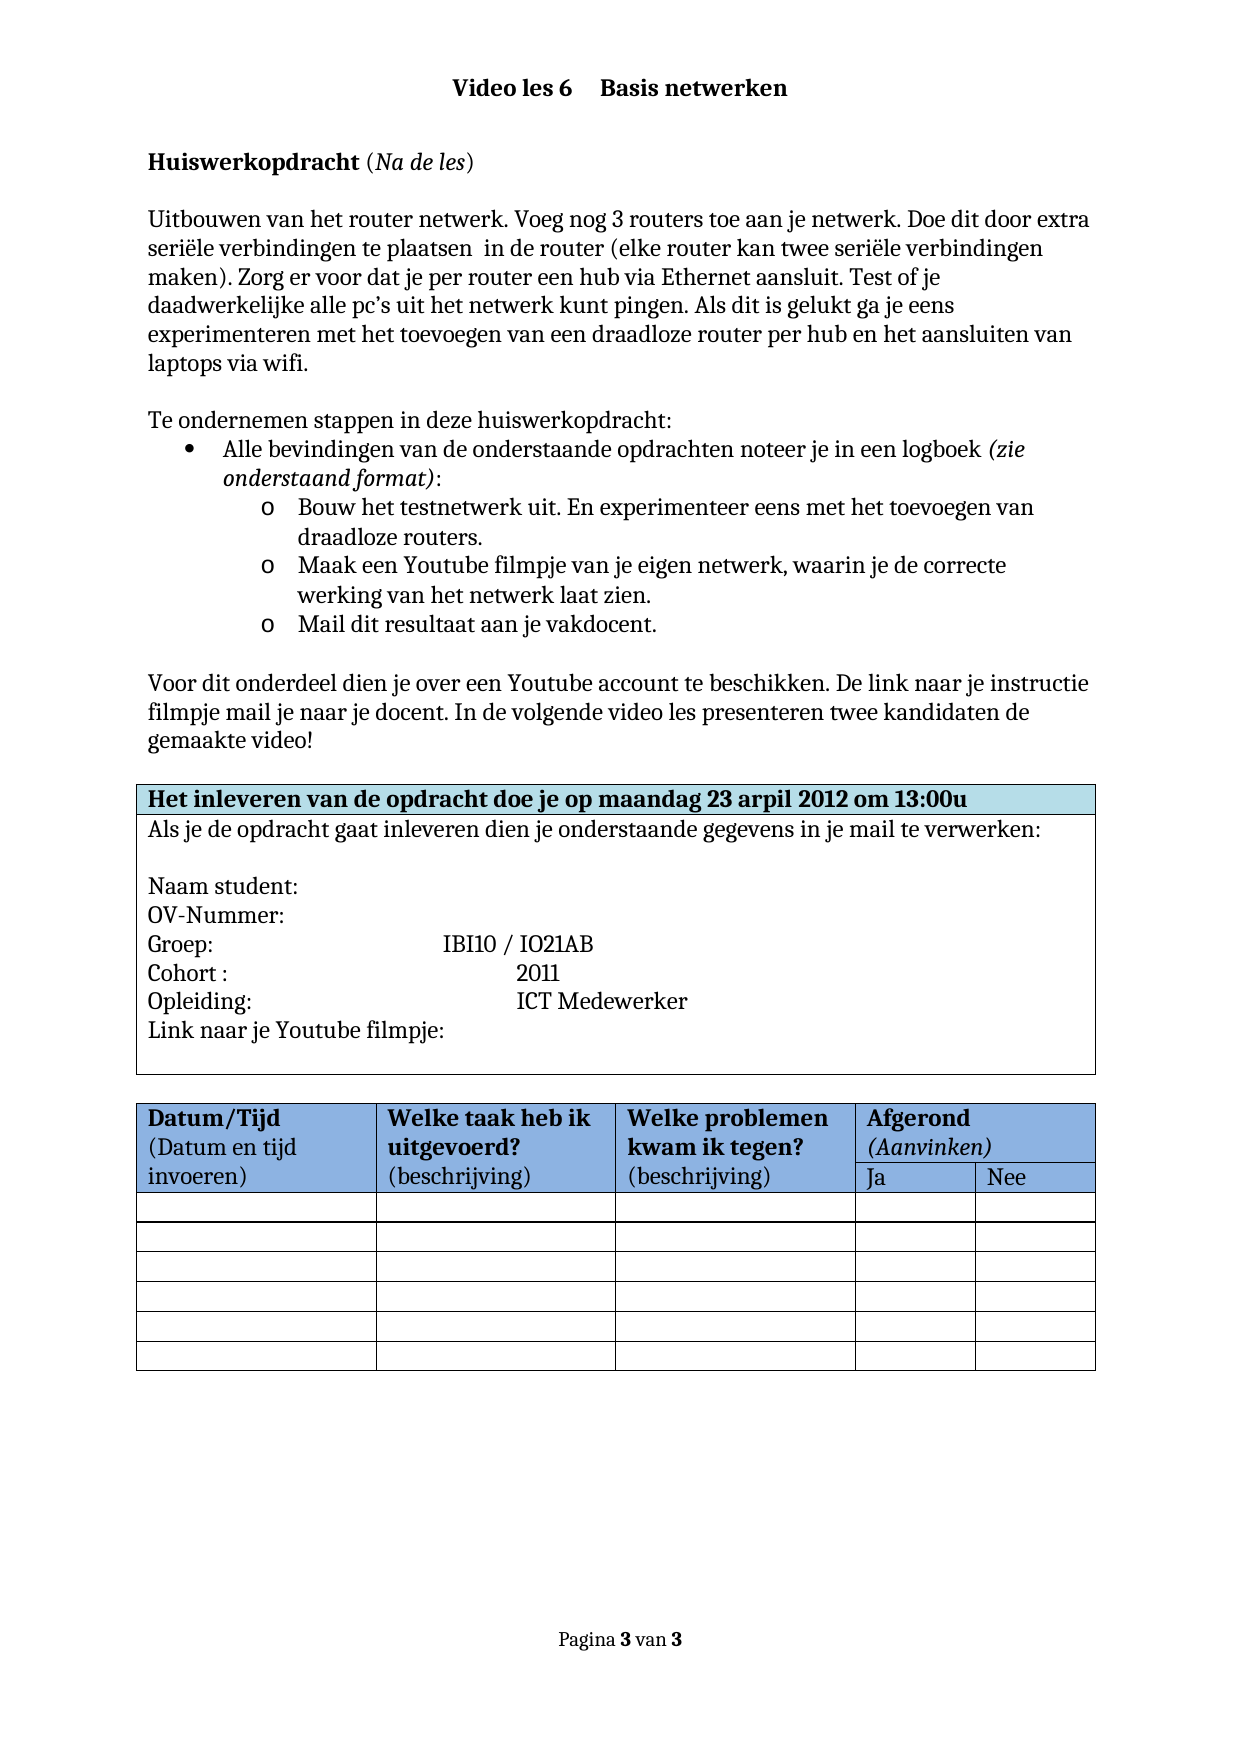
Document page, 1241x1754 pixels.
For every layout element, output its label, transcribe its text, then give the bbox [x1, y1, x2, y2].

table_cell [377, 1252, 615, 1281]
table_cell [856, 1193, 975, 1221]
table_cell [137, 1193, 376, 1221]
table_cell [137, 1252, 376, 1281]
table_cell [377, 1282, 615, 1311]
table_cell [856, 1312, 975, 1341]
table_cell [976, 1342, 1095, 1370]
table_cell [856, 1223, 975, 1251]
table_header Datum/Tijd (Datum en tijd invoeren) [137, 1104, 376, 1192]
text Uitbouwen van het router netwerk. Voeg nog 3 routers toe aan je netwerk. Doe dit door extra seriële verbindingen te plaatsen in de router (elke router kan twee seriële verbindingen maken). Zorg er voor dat je per router een hub via Ethernet aansluit. Test of je daadwerkelijke alle pc’s uit het netwerk kunt pingen. Als dit is gelukt ga je eens experimenteren met het toevoegen van een draadloze router per hub en het aansluiten van laptops via wifi. [148, 205, 1093, 378]
table_cell Als je de opdracht gaat inleveren dien je onderstaande gegevens in je mail te verwerken: Naam student: OV-Nummer: Groep: IBI10 / IO21AB Cohort : 2011 Opleiding: ICT Medewerker Link naar je Youtube filmpje: [137, 815, 1095, 1073]
table_cell [616, 1282, 855, 1311]
table_cell [976, 1193, 1095, 1221]
table_cell [976, 1223, 1095, 1251]
table_cell [856, 1282, 975, 1311]
table_cell [976, 1312, 1095, 1341]
table_cell [616, 1223, 855, 1251]
table_cell [137, 1312, 376, 1341]
table_cell [616, 1342, 855, 1370]
table_cell [137, 1223, 376, 1251]
table_cell [377, 1312, 615, 1341]
list Mail dit resultaat aan je vakdocent. [260, 610, 1093, 640]
table_cell [377, 1342, 615, 1370]
table_cell [616, 1252, 855, 1281]
table_cell Nee [976, 1163, 1095, 1192]
table_cell [137, 1282, 376, 1311]
list Bouw het testnetwerk uit. En experimenteer eens met het toevoegen van draadloze routers. [260, 493, 1093, 551]
table_header Afgerond (Aanvinken) [856, 1104, 1095, 1162]
table_cell [976, 1252, 1095, 1281]
table_cell [616, 1193, 855, 1221]
table_cell [616, 1312, 855, 1341]
table_header Welke taak heb ik uitgevoerd? (beschrijving) [377, 1104, 615, 1192]
table_cell [137, 1342, 376, 1370]
table_cell [856, 1252, 975, 1281]
table_header Welke problemen kwam ik tegen? (beschrijving) [616, 1104, 855, 1192]
table_cell [377, 1223, 615, 1251]
table_cell Ja [856, 1163, 975, 1192]
text Te ondernemen stappen in deze huiswerkopdracht: [148, 406, 1093, 435]
table_cell [856, 1342, 975, 1370]
table_header Het inleveren van de opdracht doe je op maandag 23 arpil 2012 om 13:00u [137, 785, 1095, 814]
list Maak een Youtube filmpje van je eigen netwerk, waarin je de correcte werking van het netwerk laat zien. [260, 551, 1093, 610]
text Huiswerkopdracht (Na de les) [148, 148, 1093, 176]
table_cell [377, 1193, 615, 1221]
table_cell [976, 1282, 1095, 1311]
text Voor dit onderdeel dien je over een Youtube account te beschikken. De link naar je instructie filmpje mail je naar je docent. In de volgende video les presenteren twee kandidaten de gemaakte video! [148, 669, 1093, 755]
list Alle bevindingen van de onderstaande opdrachten noteer je in een logboek (zie onderstaand format): [185, 435, 1093, 493]
